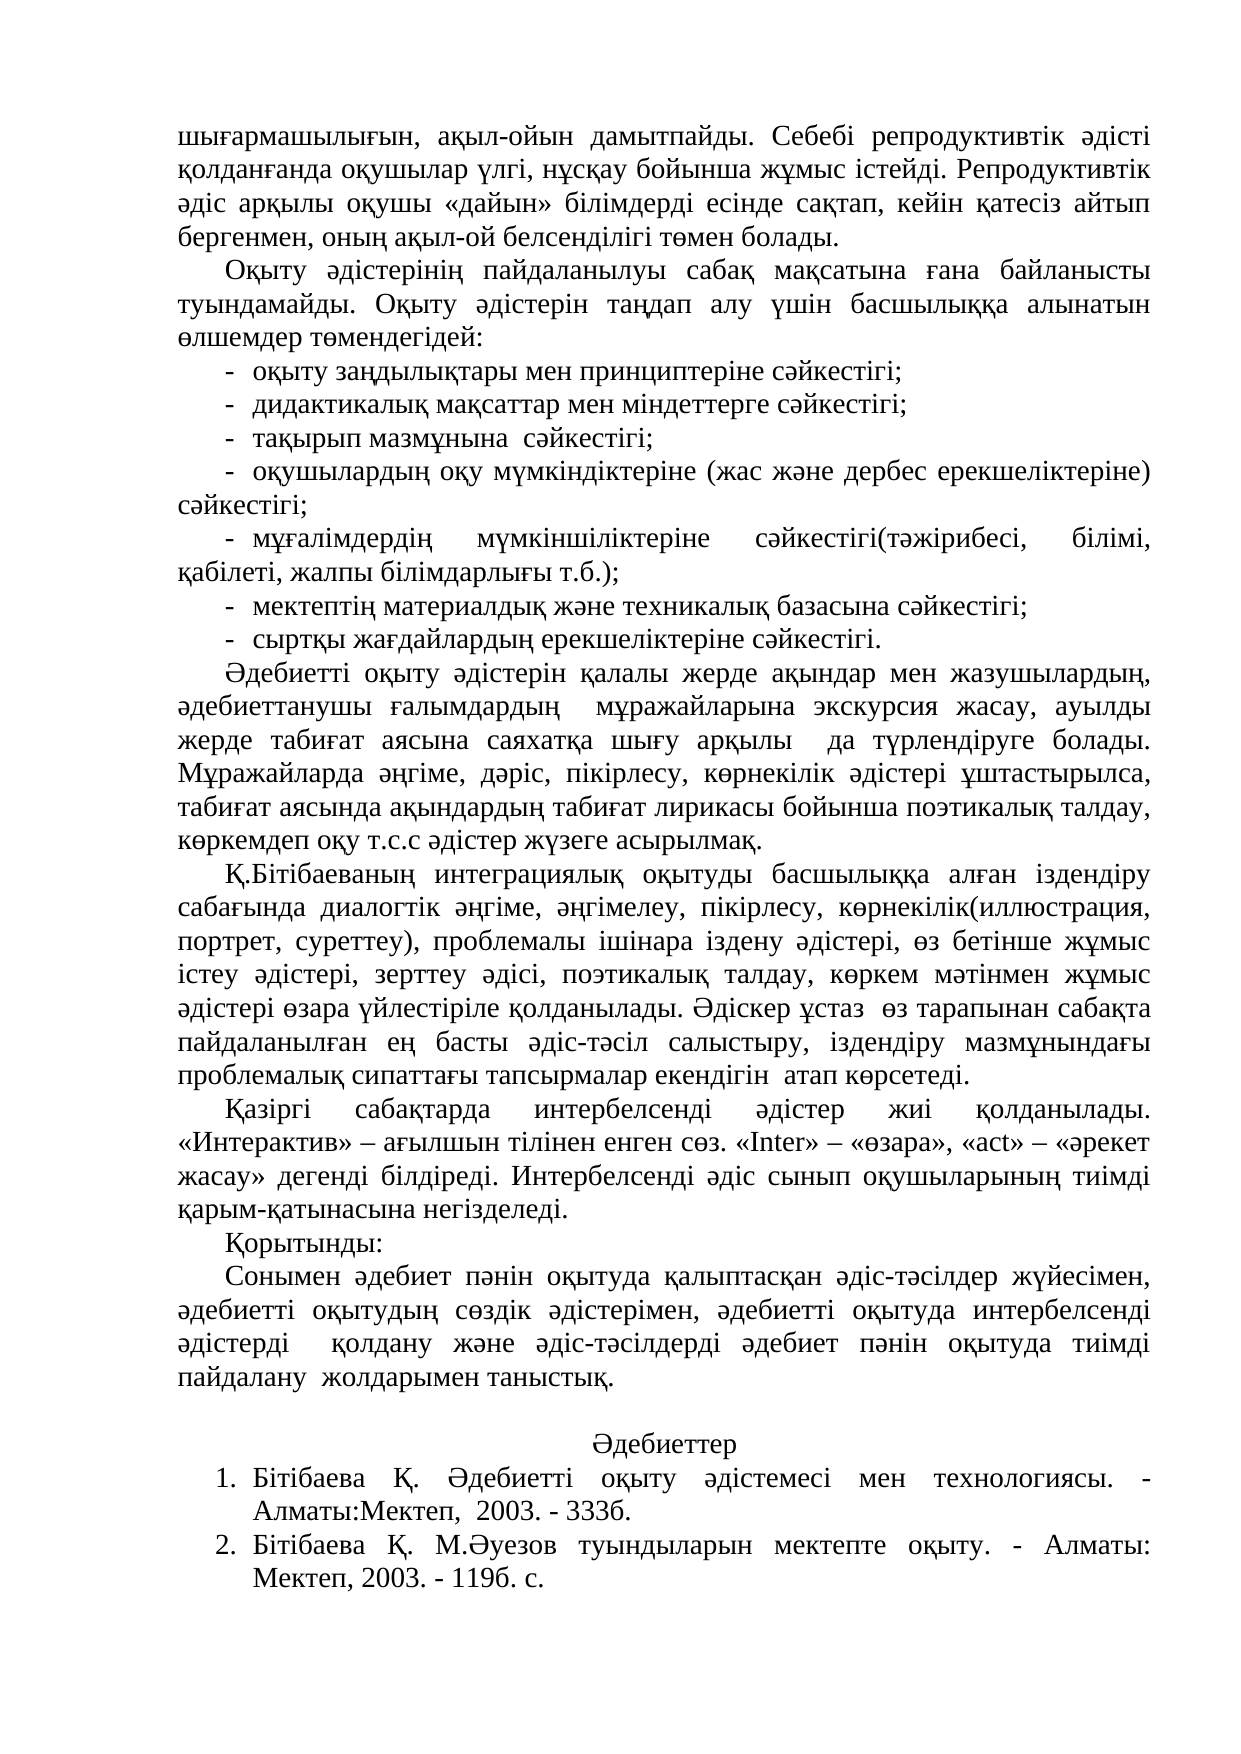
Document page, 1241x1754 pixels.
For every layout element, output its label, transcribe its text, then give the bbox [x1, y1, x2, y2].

list оқушылардың оқу мүмкіндіктеріне (жас және дербес ерекшеліктеріне) сәйкестігі; [177, 453, 1152, 521]
text Әдебиетті оқыту әдістерін қалалы жерде ақындар мен жазушылардың, әдебиеттанушы ғалымдардың мұражайларына экскурсия жасау, ауылды жерде табиғат аясына саяхатқа шығу арқылы да түрлендіруге болады. Мұражайларда әңгіме, дәріс, пікірлесу, көрнекілік әдістері ұштастырылса, табиғат аясында ақындардың табиғат лирикасы бойынша поэтикалық талдау, көркемдеп оқу т.с.с әдістер жүзеге асырылмақ. [177, 655, 1152, 856]
text Оқыту әдістерінің пайдаланылуы сабақ мақсатына ғана байланысты туындамайды. Оқыту әдістерін таңдап алу үшін басшылыққа алынатын өлшемдер төмендегідей: [177, 252, 1152, 353]
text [177, 118, 1152, 252]
text Қазіргі сабақтарда интербелсенді әдістер жиі қолданылады. «Интерактив» – ағылшын тілінен енген сөз. «Inter» – «өзара», «act» – «әрекет жасау» дегенді білдіреді. Интербелсенді әдіс сынып оқушыларының тиімді қарым-қатынасына негізделеді. [177, 1091, 1152, 1225]
list дидактикалық мақсаттар мен міндеттерге сәйкестігі; [177, 386, 1152, 420]
list тақырып мазмұнына сәйкестігі; [177, 420, 1152, 453]
text Сонымен әдебиет пәнін оқытуда қалыптасқан әдіс-тәсілдер жүйесімен, әдебиетті оқытудың сөздік әдістерімен, әдебиетті оқытуда интербелсенді әдістерді қолдану және әдіс-тәсілдерді әдебиет пәнін оқытуда тиімді пайдалану жолдарымен таныстық. [177, 1258, 1152, 1393]
list сыртқы жағдайлардың ерекшеліктеріне сәйкестігі. [177, 621, 1152, 655]
list Бітібаева Қ. М.Әуезов туындыларын мектепте оқыту. - Алматы: Мектеп, 2003. - 119б. с. [215, 1527, 1152, 1594]
list оқыту заңдылықтары мен принциптеріне сәйкестігі; [177, 353, 1152, 386]
list мұғалімдердің мүмкіншіліктеріне сәйкестігі(тәжірибесі, білімі, қабілеті, жалпы білімдарлығы т.б.); [177, 521, 1152, 588]
list Бітібаева Қ. Әдебиетті оқыту әдістемесі мен технологиясы. -Алматы:Мектеп, 2003. - 333б. [215, 1460, 1152, 1527]
text Қорытынды: [177, 1225, 1152, 1258]
text Әдебиеттер [177, 1426, 1152, 1460]
text Қ.Бітібаеваның интеграциялық оқытуды басшылыққа алған іздендіру сабағында диалогтік әңгіме, әңгімелеу, пікірлесу, көрнекілік(иллюстрация, портрет, суреттеу), проблемалы ішінара іздену әдістері, өз бетінше жұмыс істеу әдістері, зерттеу әдісі, поэтикалық талдау, көркем мәтінмен жұмыс әдістері өзара үйлестіріле қолданылады. Әдіскер ұстаз өз тарапынан сабақта пайдаланылған ең басты әдіс-тәсіл салыстыру, іздендіру мазмұнындағы проблемалық сипаттағы тапсырмалар екендігін атап көрсетеді. [177, 856, 1152, 1091]
list мектептің материалдық және техникалық базасына сәйкестігі; [177, 588, 1152, 621]
